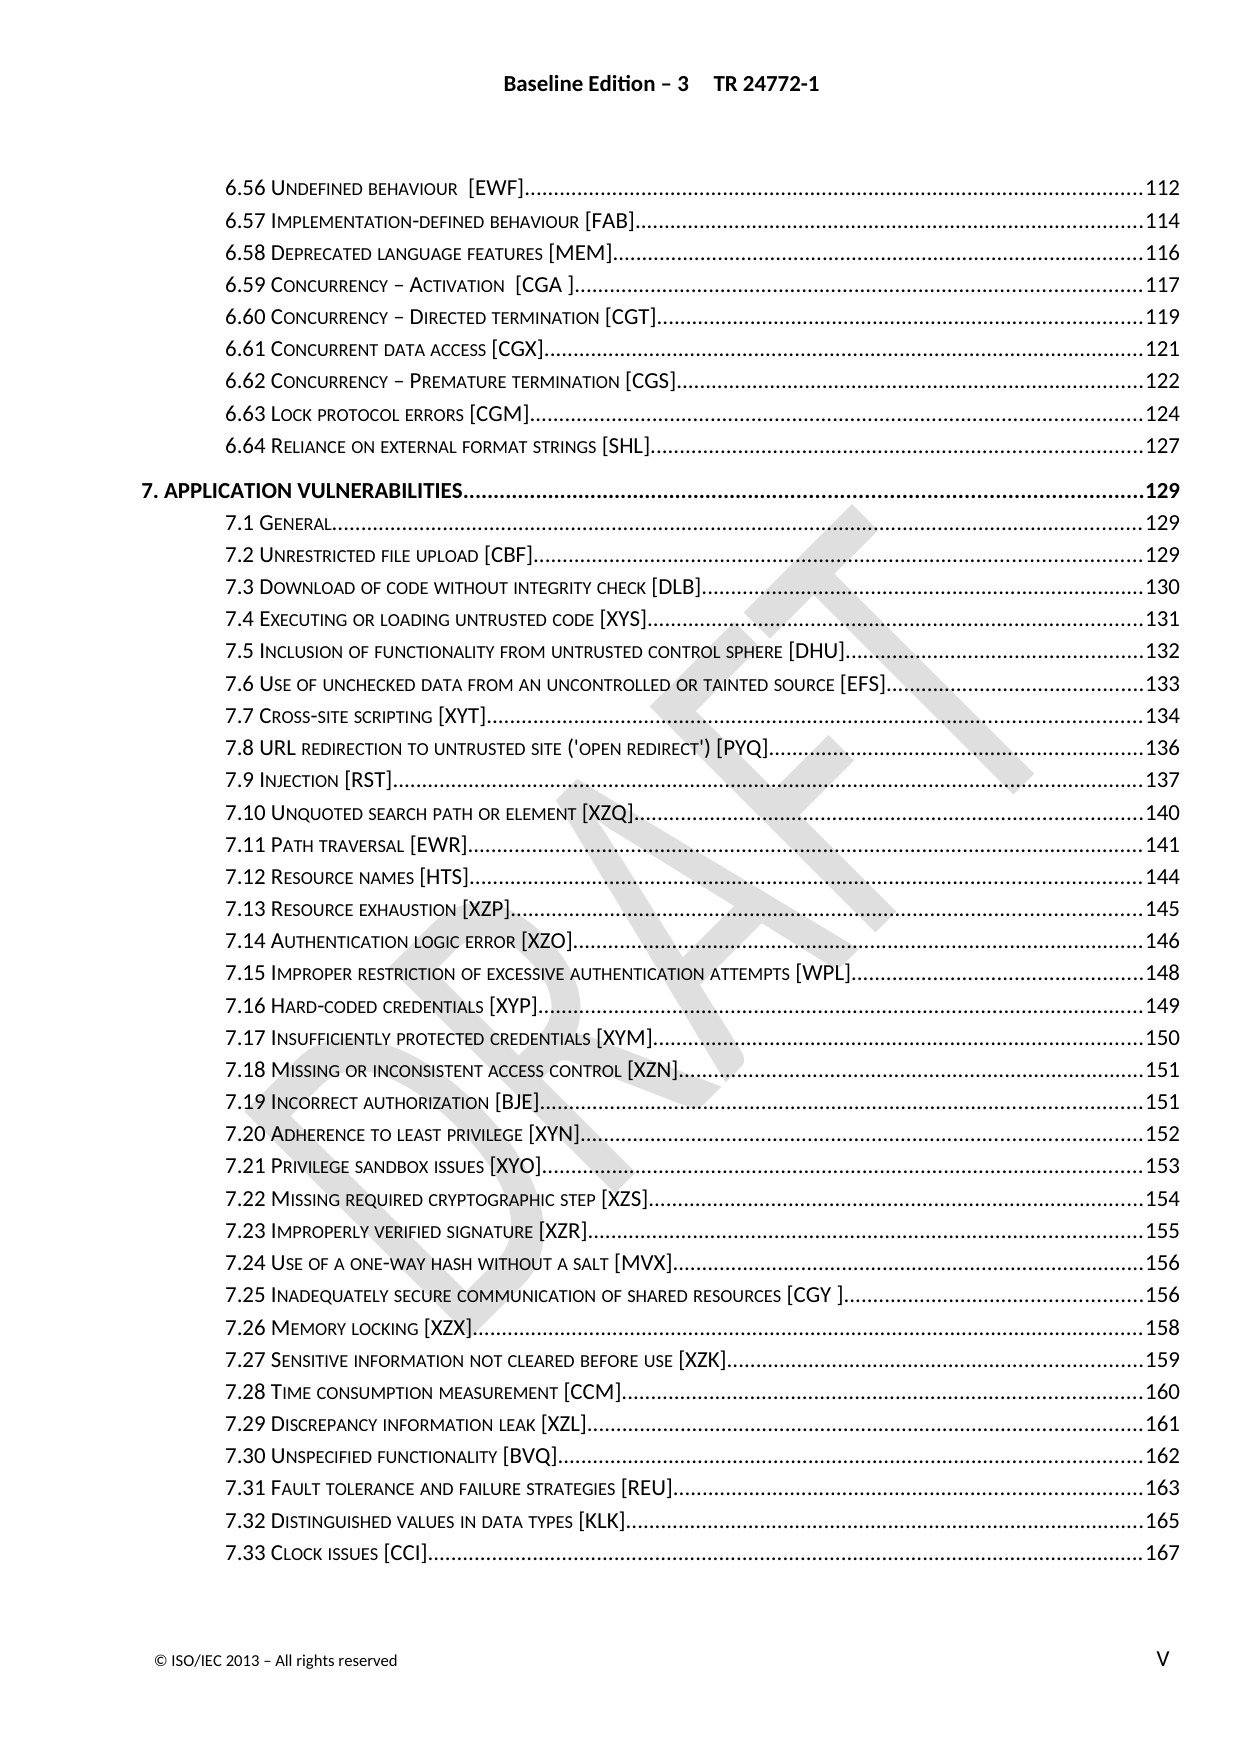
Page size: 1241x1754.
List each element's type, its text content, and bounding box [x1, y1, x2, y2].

text 7.7 Cross-site scripting [XYT] 134 [225, 701, 1182, 729]
text 6.60 Concurrency – Directed termination [CGT] 119 [225, 302, 1182, 330]
text 7.10 Unquoted search path or element [XZQ] 140 [225, 798, 1182, 826]
text 7.23 Improperly verified signature [XZR] 155 [225, 1216, 1182, 1244]
text 7.24 Use of a one-way hash without a salt [MVX] 156 [225, 1248, 1182, 1276]
text 7.4 Executing or loading untrusted code [XYS] 131 [225, 604, 1182, 632]
text 6.59 Concurrency – Activation [CGA ] 117 [225, 270, 1182, 298]
text 7.11 Path traversal [EWR] 141 [225, 830, 1182, 858]
text 7.20 Adherence to least privilege [XYN] 152 [225, 1119, 1182, 1147]
text 6.62 Concurrency – Premature termination [CGS] 122 [225, 367, 1182, 395]
text 6.61 Concurrent data access [CGX] 121 [225, 334, 1182, 362]
text 7.21 Privilege sandbox issues [XYO] 153 [225, 1152, 1182, 1180]
text 7.22 Missing required cryptographic step [XZS] 154 [225, 1184, 1182, 1212]
text 7.5 Inclusion of functionality from untrusted control sphere [DHU] 132 [225, 637, 1182, 665]
text 7.19 Incorrect authorization [BJE] 151 [225, 1087, 1182, 1115]
text 7.17 Insufficiently protected credentials [XYM] 150 [225, 1023, 1182, 1051]
text 7.2 Unrestricted file upload [CBF] 129 [225, 540, 1182, 568]
text 7.26 Memory locking [XZX] 158 [225, 1313, 1182, 1341]
text 7.12 Resource names [HTS] 144 [225, 862, 1182, 890]
text 7.3 Download of code without integrity check [DLB] 130 [225, 572, 1182, 600]
text 7.32 Distinguished values in data types [KLK] 165 [225, 1506, 1182, 1534]
text 7.27 Sensitive information not cleared before use [XZK] 159 [225, 1345, 1182, 1373]
text 7.13 Resource exhaustion [XZP] 145 [225, 894, 1182, 922]
text 7.14 Authentication logic error [XZO] 146 [225, 926, 1182, 954]
text 6.58 Deprecated language features [MEM] 116 [225, 238, 1182, 266]
text 7.31 Fault tolerance and failure strategies [REU] 163 [225, 1473, 1182, 1502]
text 7.1 General 129 [225, 508, 1182, 536]
text 7.33 Clock issues [CCI] 167 [225, 1538, 1182, 1566]
text 7.6 Use of unchecked data from an uncontrolled or tainted source [EFS] 133 [225, 669, 1182, 697]
text 6.64 Reliance on external format strings [SHL] 127 [225, 431, 1182, 459]
text 7.29 Discrepancy information leak [XZL] 161 [225, 1409, 1182, 1437]
text 7.30 Unspecified functionality [BVQ] 162 [225, 1441, 1182, 1469]
text 7.18 Missing or inconsistent access control [XZN] 151 [225, 1055, 1182, 1083]
text 7.28 Time consumption measurement [CCM] 160 [225, 1377, 1182, 1405]
text 7. Application vulnerabilities 129 [141, 476, 1182, 504]
text 7.16 Hard-coded credentials [XYP] 149 [225, 991, 1182, 1019]
text 7.9 Injection [RST] 137 [225, 765, 1182, 793]
text 7.25 Inadequately secure communication of shared resources [CGY ] 156 [225, 1280, 1182, 1308]
text 7.8 URL redirection to untrusted site ('open redirect') [PYQ] 136 [225, 733, 1182, 761]
text 6.57 Implementation-defined behaviour [FAB] 114 [225, 206, 1182, 234]
text 6.63 Lock protocol errors [CGM] 124 [225, 399, 1182, 427]
text 6.56 Undefined behaviour [EWF] 112 [225, 173, 1182, 202]
text 7.15 Improper restriction of excessive authentication attempts [WPL] 148 [225, 958, 1182, 987]
